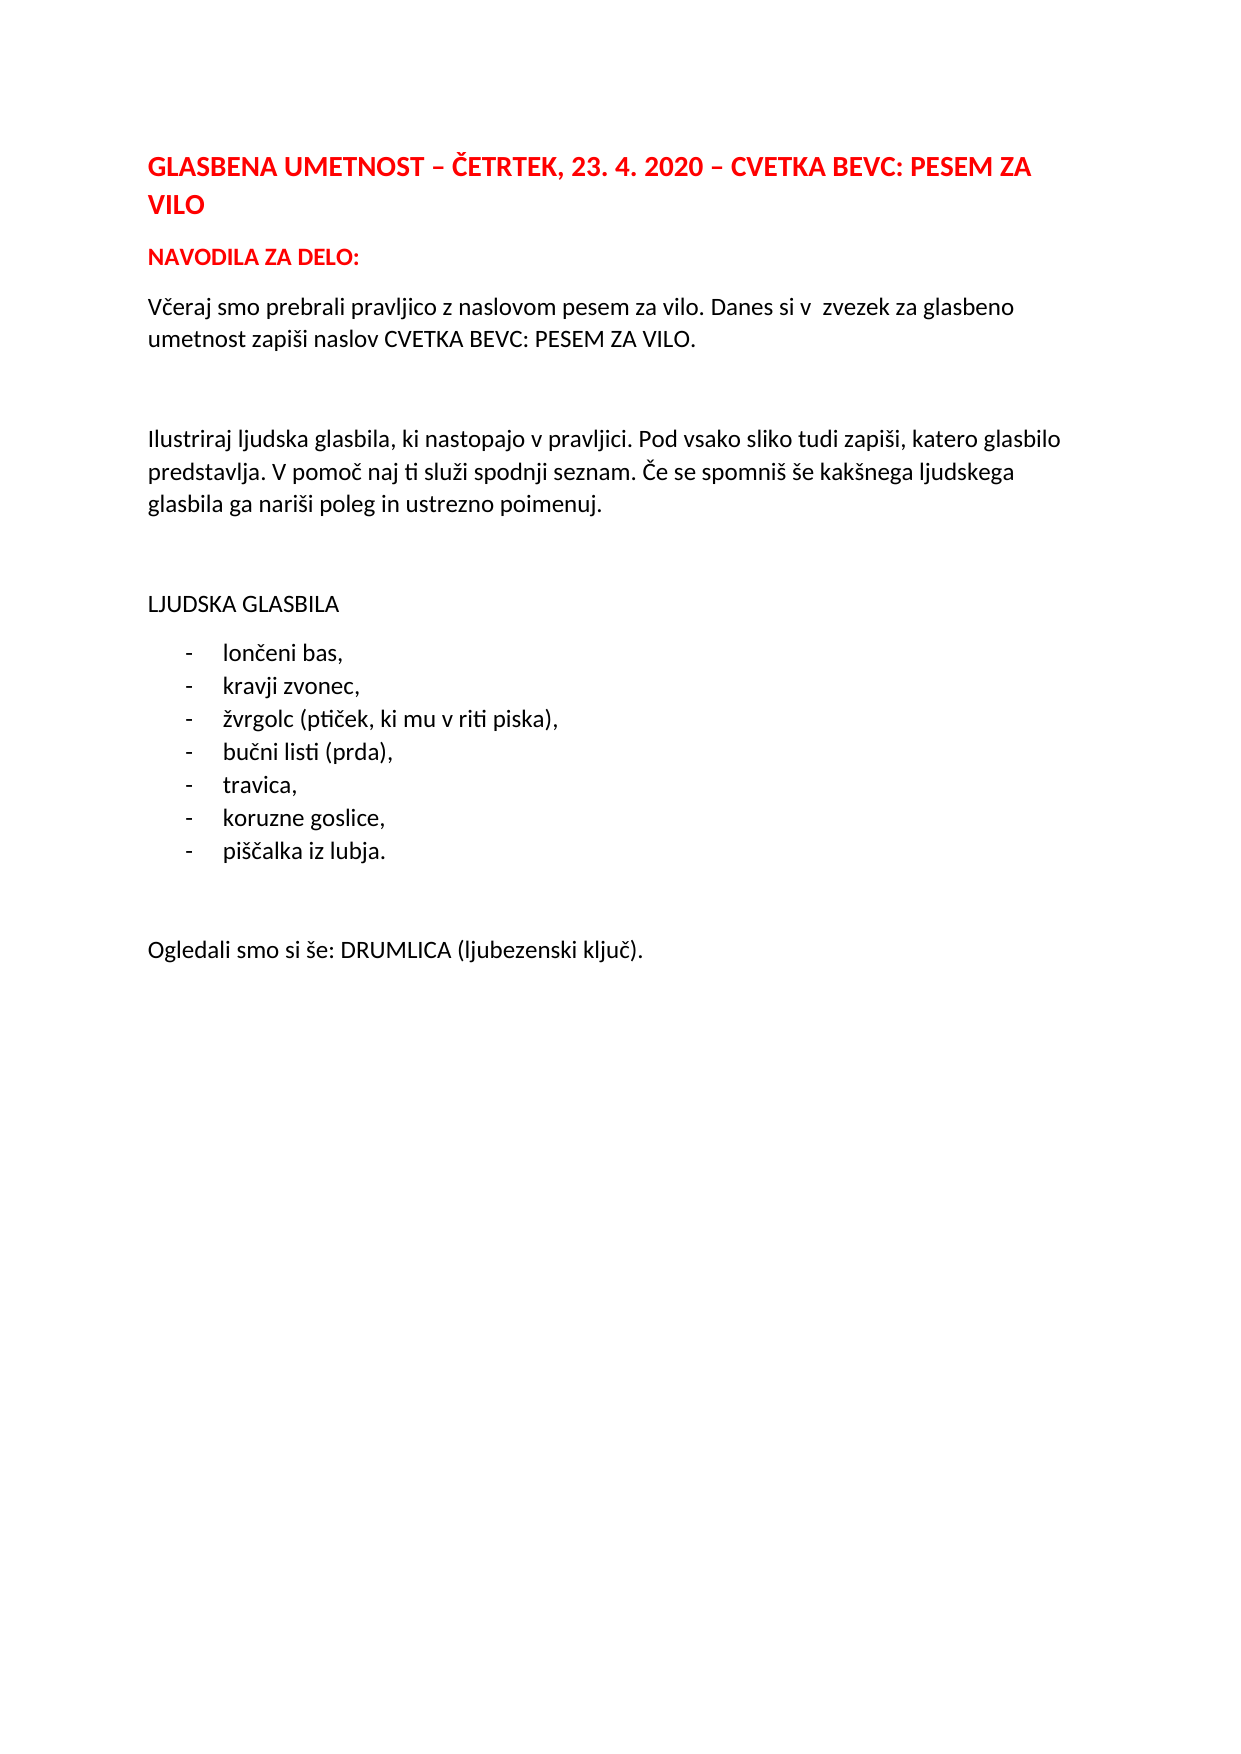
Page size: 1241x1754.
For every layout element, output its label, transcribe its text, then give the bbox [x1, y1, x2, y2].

list kravji zvonec, [185, 670, 1093, 701]
text LJUDSKA GLASBILA [148, 588, 1093, 618]
list bučni listi (prda), [185, 736, 1093, 767]
list žvrgolc (ptiček, ki mu v riti piska), [185, 703, 1093, 734]
text Ogledali smo si še: DRUMLICA (ljubezenski ključ). [148, 934, 1093, 964]
list koruzne goslice, [185, 802, 1093, 832]
text Včeraj smo prebrali pravljico z naslovom pesem za vilo. Danes si v zvezek za glasbeno umetnost zapiši naslov CVETKA BEVC: PESEM ZA VILO. [148, 291, 1093, 354]
list lončeni bas, [185, 637, 1093, 668]
text Ilustriraj ljudska glasbila, ki nastopajo v pravljici. Pod vsako sliko tudi zapiši, katero glasbilo predstavlja. V pomoč naj ti služi spodnji seznam. Če se spomniš še kakšnega ljudskega glasbila ga nariši poleg in ustrezno poimenuj. [148, 423, 1093, 519]
text NAVODILA ZA DELO: [148, 241, 1093, 272]
list travica, [185, 769, 1093, 799]
text GLASBENA UMETNOST – ČETRTEK, 23. 4. 2020 – CVETKA BEVC: PESEM ZA VILO [148, 148, 1093, 222]
list piščalka iz lubja. [185, 835, 1093, 865]
